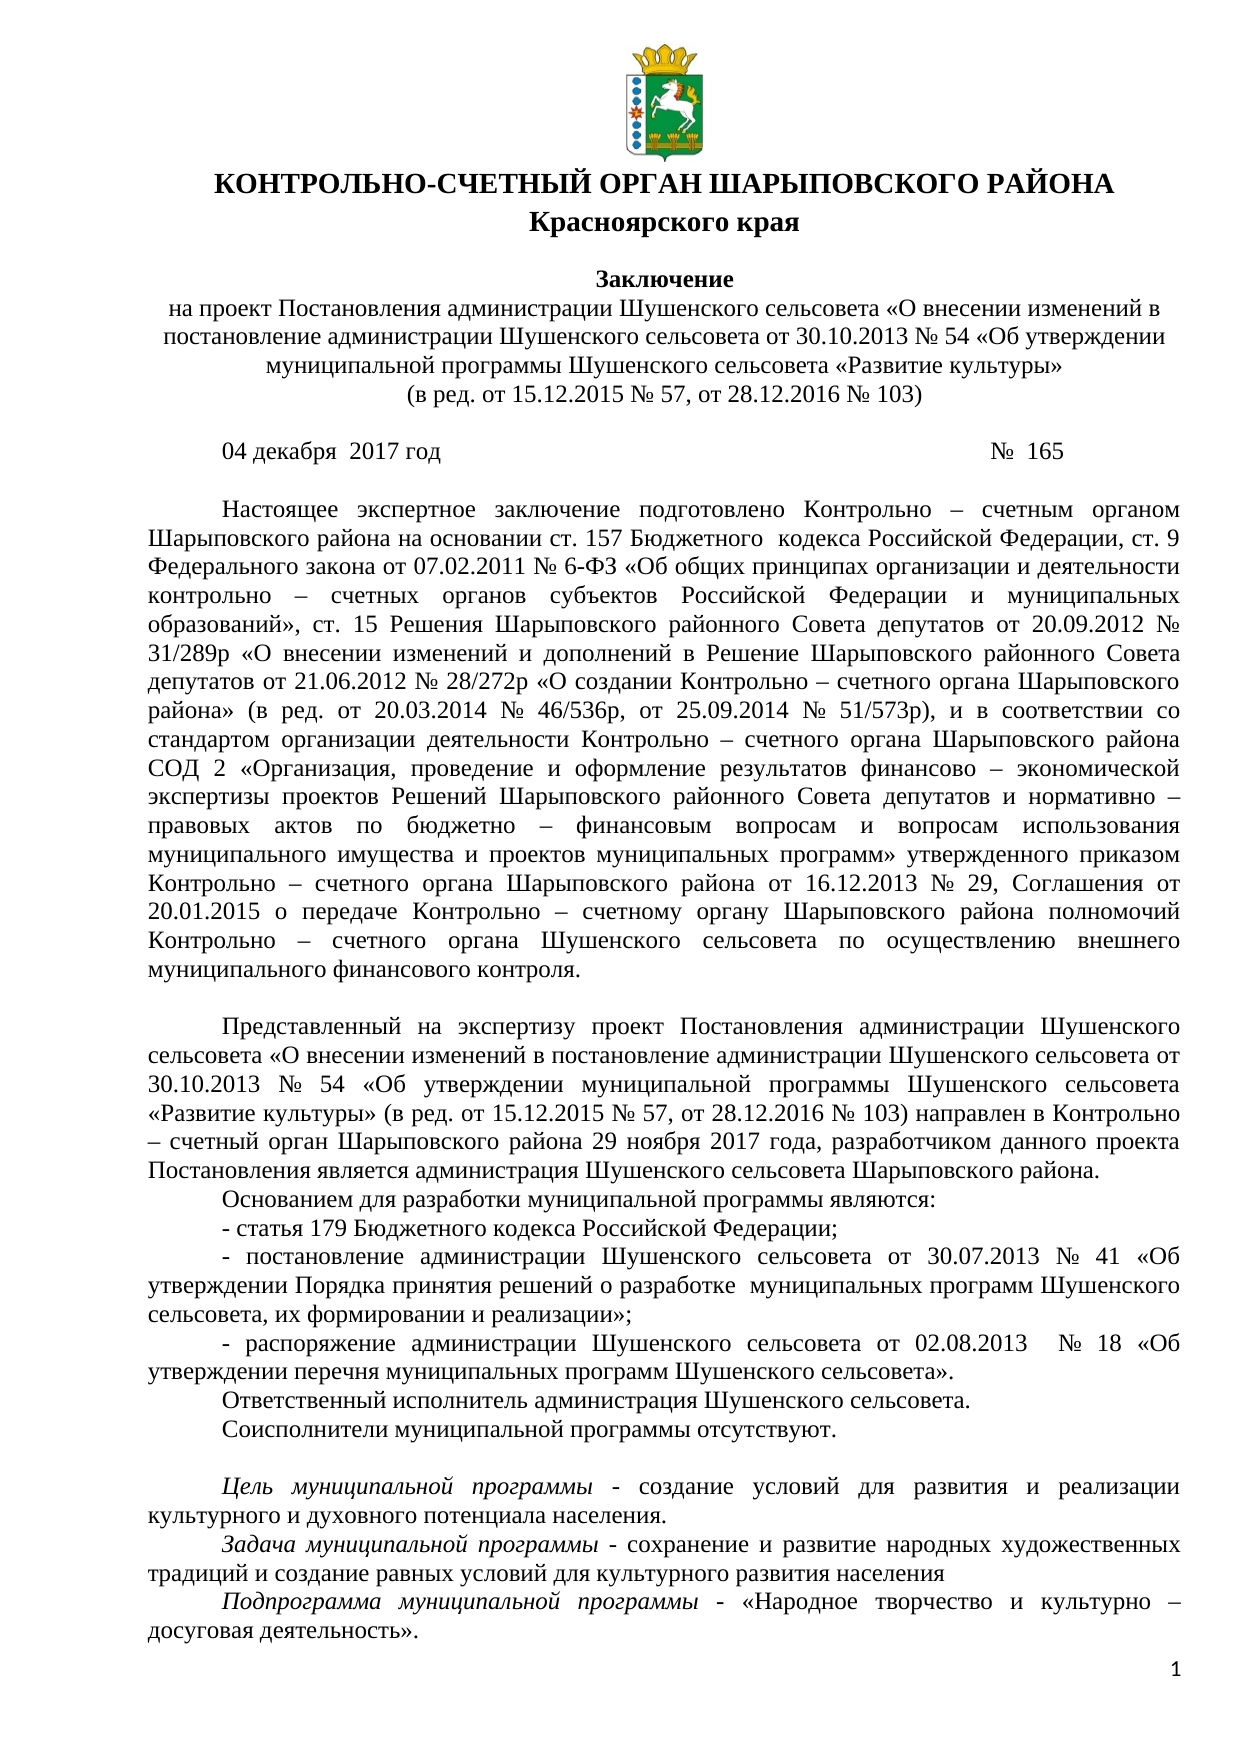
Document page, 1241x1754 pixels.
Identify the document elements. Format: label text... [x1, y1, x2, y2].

text Заключение [148, 264, 1181, 293]
text Основанием для разработки муниципальной программы являются: [148, 1184, 1181, 1213]
text 04 декабря 2017 год № 165 [148, 436, 1181, 465]
text Цель муниципальной программы - создание условий для развития и реализации культурного и духовного потенциала населения. [148, 1471, 1181, 1529]
text Представленный на экспертизу проект Постановления администрации Шушенского сельсовета «О внесении изменений в постановление администрации Шушенского сельсовета от 30.10.2013 № 54 «Об утверждении муниципальной программы Шушенского сельсовета «Развитие культуры» (в ред. от 15.12.2015 № 57, от 28.12.2016 № 103) направлен в Контрольно – счетный орган Шарыповского района 29 ноября 2017 года, разработчиком данного проекта Постановления является администрация Шушенского сельсовета Шарыповского района. [148, 1011, 1181, 1184]
text на проект Постановления администрации Шушенского сельсовета «О внесении изменений в постановление администрации Шушенского сельсовета от 30.10.2013 № 54 «Об утверждении муниципальной программы Шушенского сельсовета «Развитие культуры» [148, 293, 1181, 379]
text Задача муниципальной программы - сохранение и развитие народных художественных традиций и создание равных условий для культурного развития населения [148, 1529, 1181, 1586]
text - распоряжение администрации Шушенского сельсовета от 02.08.2013 № 18 «Об утверждении перечня муниципальных программ Шушенского сельсовета». [148, 1328, 1181, 1385]
text Подпрограмма муниципальной программы - «Народное творчество и культурно – досуговая деятельность». [148, 1586, 1181, 1644]
picture [626, 44, 703, 162]
text Ответственный исполнитель администрация Шушенского сельсовета. [148, 1385, 1181, 1414]
text Соисполнители муниципальной программы отсутствуют. [148, 1414, 1181, 1443]
text Настоящее экспертное заключение подготовлено Контрольно – счетным органом Шарыповского района на основании ст. 157 Бюджетного кодекса Российской Федерации, ст. 9 Федерального закона от 07.02.2011 № 6-ФЗ «Об общих принципах организации и деятельности контрольно – счетных органов субъектов Российской Федерации и муниципальных образований», ст. 15 Решения Шарыповского районного Совета депутатов от 20.09.2012 № 31/289р «О внесении изменений и дополнений в Решение Шарыповского районного Совета депутатов от 21.06.2012 № 28/272р «О создании Контрольно – счетного органа Шарыповского района» (в ред. от 20.03.2014 № 46/536р, от 25.09.2014 № 51/573р), и в соответствии со стандартом организации деятельности Контрольно – счетного органа Шарыповского района СОД 2 «Организация, проведение и оформление результатов финансово – экономической экспертизы проектов Решений Шарыповского районного Совета депутатов и нормативно – правовых актов по бюджетно – финансовым вопросам и вопросам использования муниципального имущества и проектов муниципальных программ» утвержденного приказом Контрольно – счетного органа Шарыповского района от 16.12.2013 № 29, Соглашения от 20.01.2015 о передаче Контрольно – счетному органу Шарыповского района полномочий Контрольно – счетного органа Шушенского сельсовета по осуществлению внешнего муниципального финансового контроля. [148, 494, 1181, 983]
text (в ред. от 15.12.2015 № 57, от 28.12.2016 № 103) [148, 379, 1181, 408]
text - статья 179 Бюджетного кодекса Российской Федерации; [148, 1213, 1181, 1241]
text КОНТРОЛЬНО-СЧЕТНЫЙ ОРГАН ШАРЫПОВСКОГО РАЙОНА [148, 166, 1181, 199]
text Красноярского края [148, 204, 1181, 238]
text - постановление администрации Шушенского сельсовета от 30.07.2013 № 41 «Об утверждении Порядка принятия решений о разработке муниципальных программ Шушенского сельсовета, их формировании и реализации»; [148, 1241, 1181, 1328]
